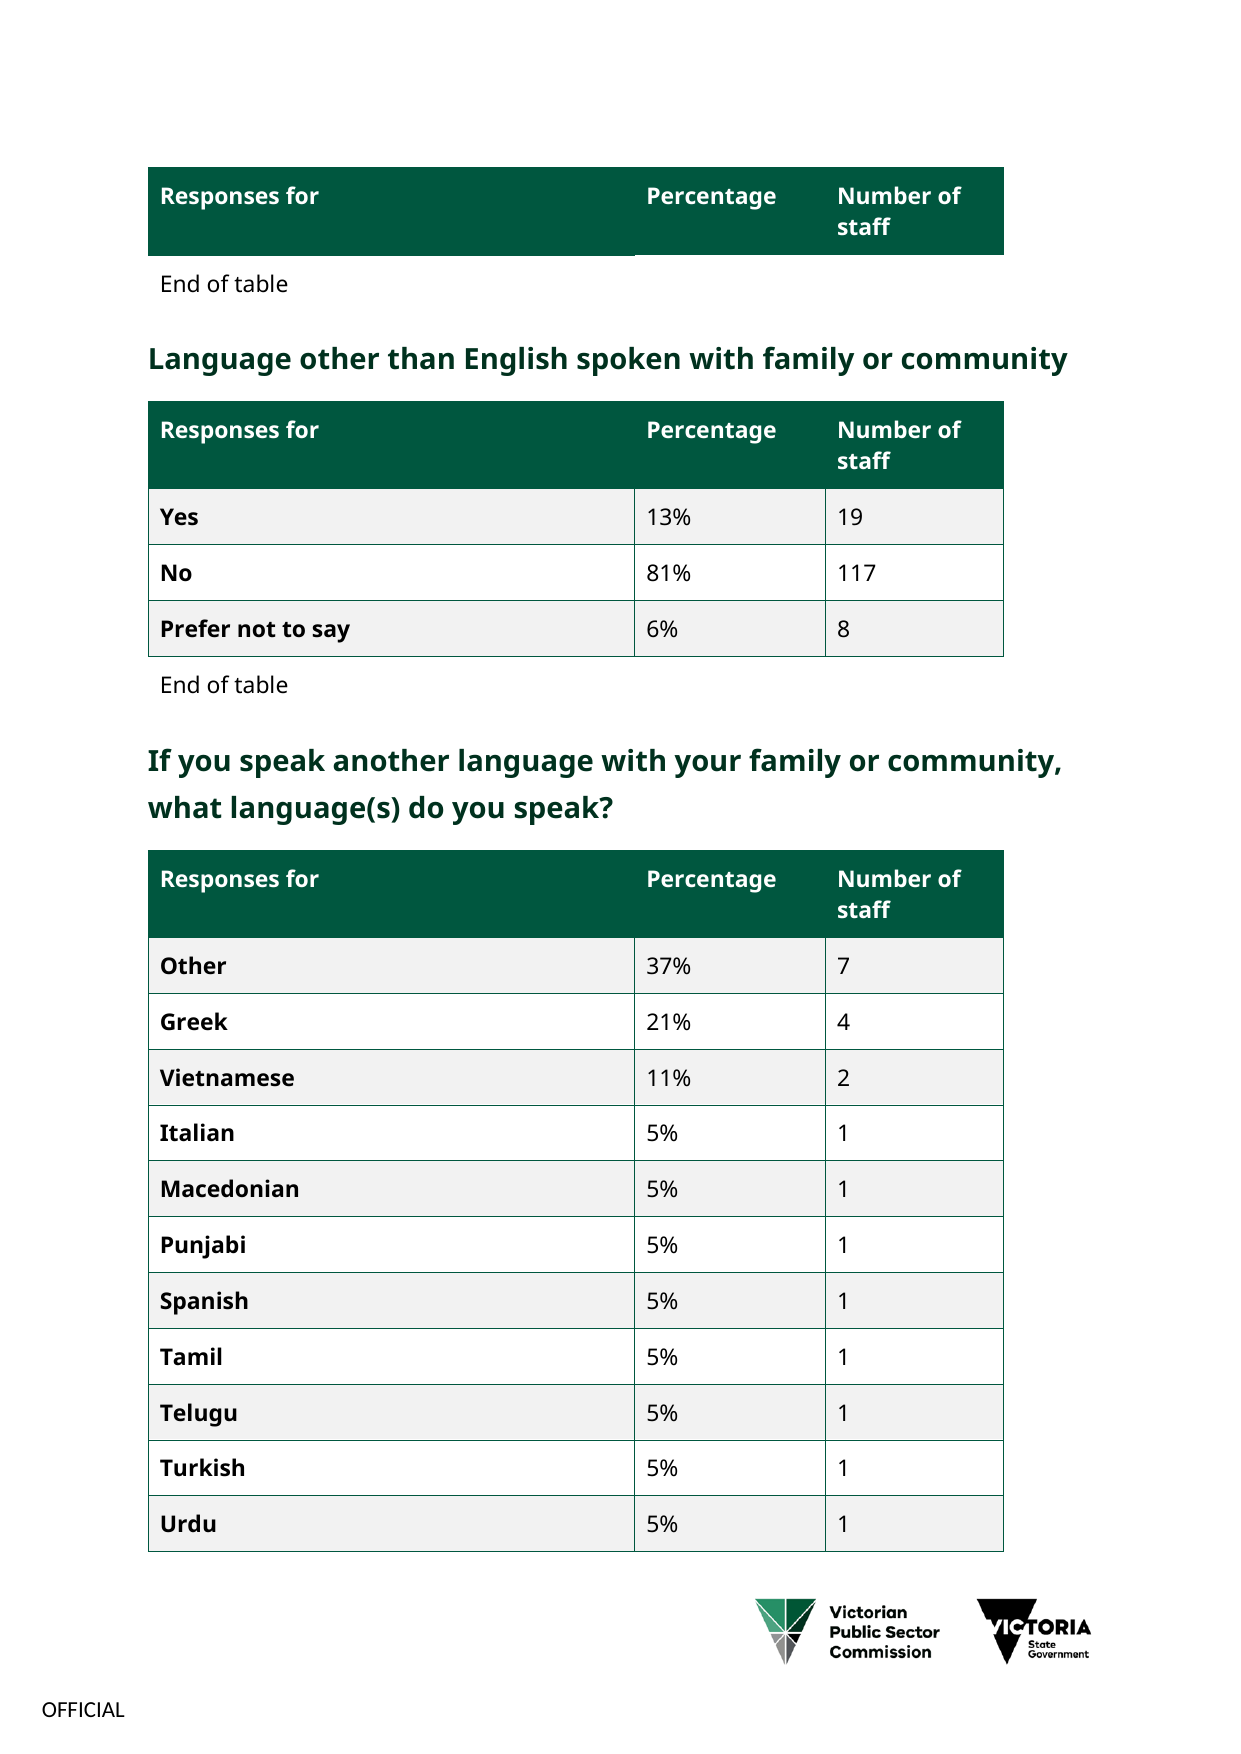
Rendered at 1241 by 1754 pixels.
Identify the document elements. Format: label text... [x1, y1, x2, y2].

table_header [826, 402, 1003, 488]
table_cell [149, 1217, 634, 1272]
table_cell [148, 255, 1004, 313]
subtitle If you speak another language with your family or community, what language(s) do you speak? [148, 740, 1092, 827]
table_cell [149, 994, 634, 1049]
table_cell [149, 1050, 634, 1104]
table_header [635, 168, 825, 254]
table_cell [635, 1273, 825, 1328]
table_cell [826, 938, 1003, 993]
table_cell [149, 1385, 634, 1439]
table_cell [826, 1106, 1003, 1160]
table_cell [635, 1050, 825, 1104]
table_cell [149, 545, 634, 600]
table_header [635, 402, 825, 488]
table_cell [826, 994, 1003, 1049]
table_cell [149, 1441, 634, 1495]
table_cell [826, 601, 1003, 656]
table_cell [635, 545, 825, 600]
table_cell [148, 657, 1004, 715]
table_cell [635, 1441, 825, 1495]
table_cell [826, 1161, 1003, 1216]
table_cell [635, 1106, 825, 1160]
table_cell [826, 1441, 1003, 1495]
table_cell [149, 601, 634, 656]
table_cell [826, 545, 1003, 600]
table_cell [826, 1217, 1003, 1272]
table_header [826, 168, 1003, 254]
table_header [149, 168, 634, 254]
picture [754, 1598, 1093, 1666]
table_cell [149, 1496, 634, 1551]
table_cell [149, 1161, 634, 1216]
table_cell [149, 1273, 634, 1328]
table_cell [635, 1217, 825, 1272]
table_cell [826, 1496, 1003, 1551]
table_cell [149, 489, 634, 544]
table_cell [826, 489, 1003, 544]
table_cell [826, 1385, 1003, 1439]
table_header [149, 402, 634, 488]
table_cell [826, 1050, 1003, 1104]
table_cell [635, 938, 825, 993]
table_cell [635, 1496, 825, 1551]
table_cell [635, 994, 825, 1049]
subtitle Language other than English spoken with family or community [148, 338, 1092, 378]
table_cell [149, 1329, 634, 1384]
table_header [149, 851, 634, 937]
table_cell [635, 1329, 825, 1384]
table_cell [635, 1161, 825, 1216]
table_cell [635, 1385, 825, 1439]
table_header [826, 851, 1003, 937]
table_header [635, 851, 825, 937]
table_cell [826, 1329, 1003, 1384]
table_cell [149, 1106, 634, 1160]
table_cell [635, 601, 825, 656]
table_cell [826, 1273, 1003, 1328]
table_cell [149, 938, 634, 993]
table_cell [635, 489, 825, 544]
